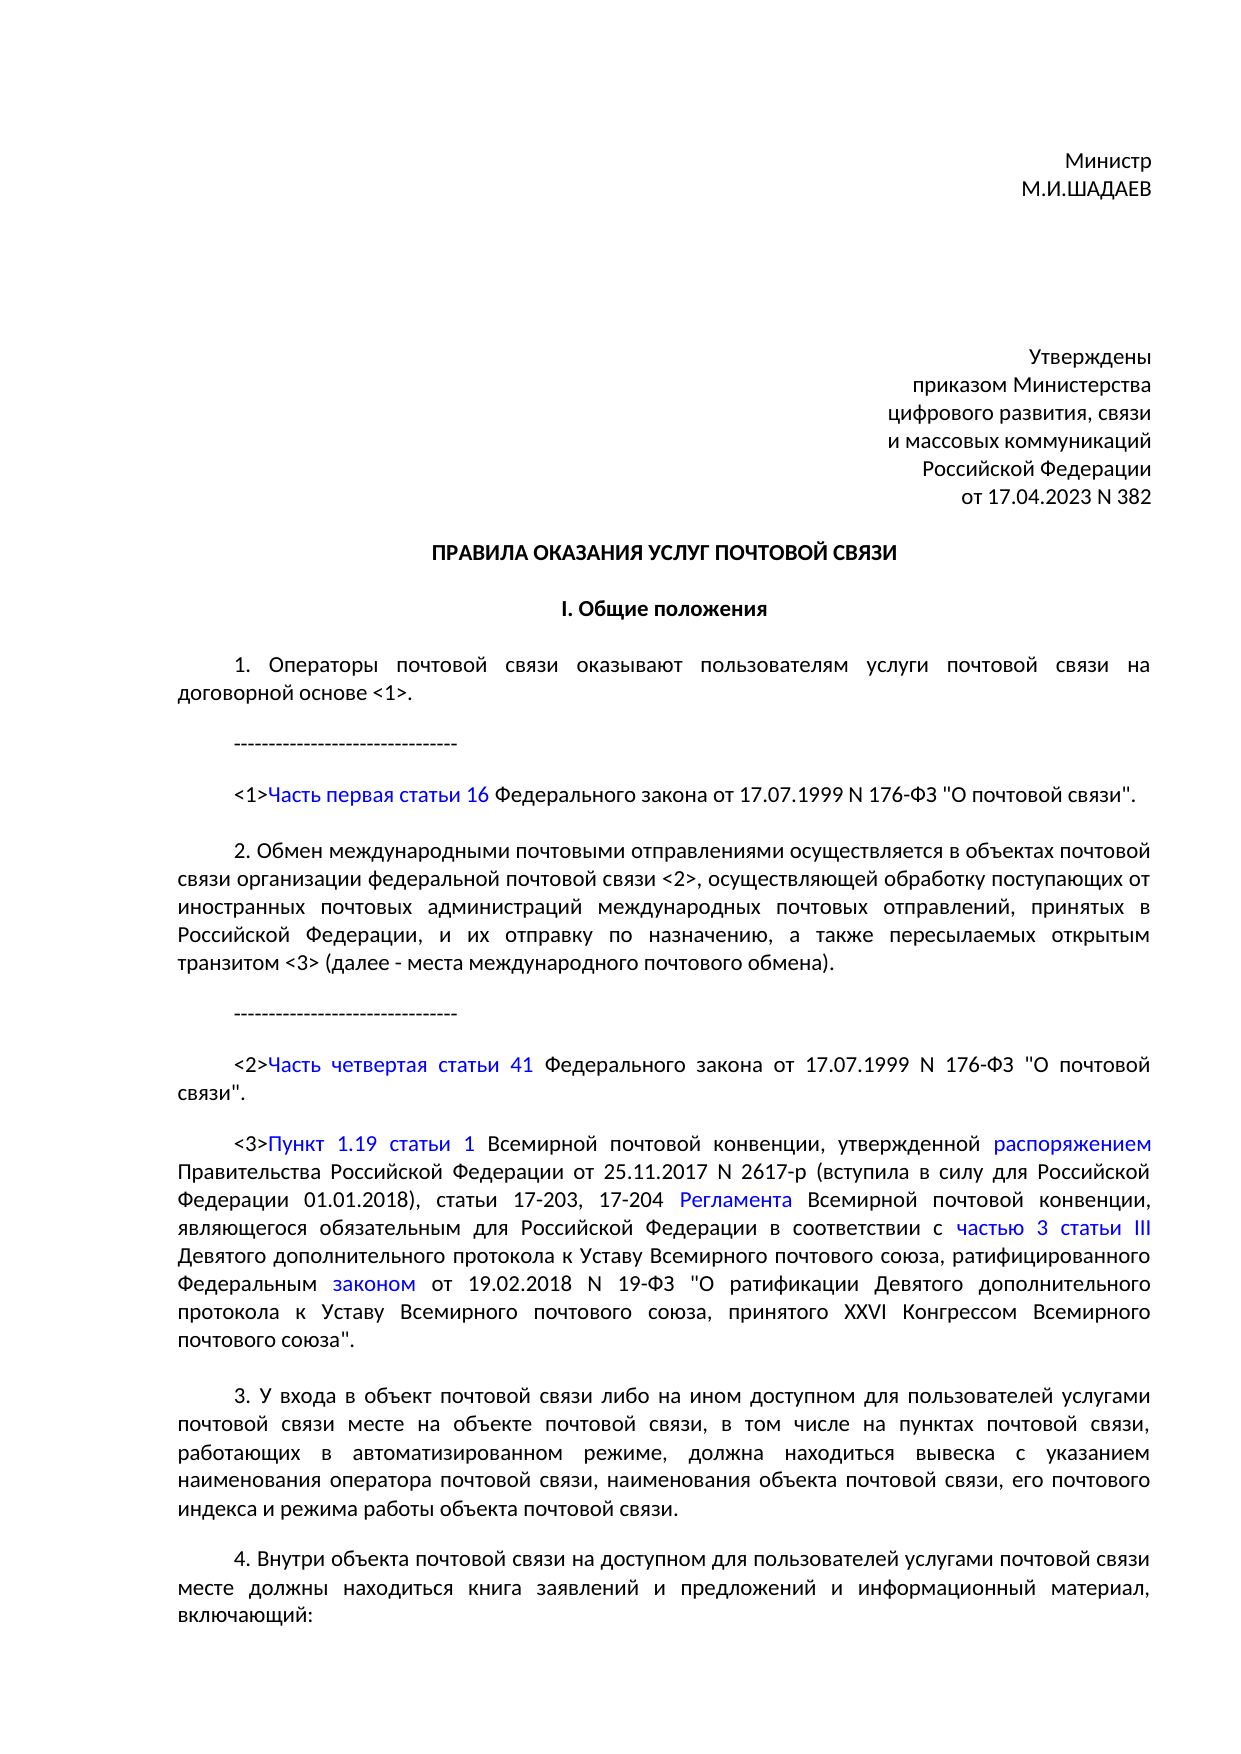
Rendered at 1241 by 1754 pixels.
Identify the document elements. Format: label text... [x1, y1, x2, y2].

text 3. У входа в объект почтовой связи либо на ином доступном для пользователей услугами почтовой связи месте на объекте почтовой связи, в том числе на пунктах почтовой связи, работающих в автоматизированном режиме, должна находиться вывеска с указанием наименования оператора почтовой связи, наименования объекта почтовой связи, его почтового индекса и режима работы объекта почтовой связи. [177, 1382, 1152, 1522]
text Министр [177, 146, 1152, 174]
text и массовых коммуникаций [177, 426, 1152, 454]
text 4. Внутри объекта почтовой связи на доступном для пользователей услугами почтовой связи месте должны находиться книга заявлений и предложений и информационный материал, включающий: [177, 1544, 1152, 1629]
text цифрового развития, связи [177, 398, 1152, 426]
title I. Общие положения [177, 594, 1152, 622]
text <3>Пункт 1.19 статьи 1 Всемирной почтовой конвенции, утвержденной распоряжением Правительства Российской Федерации от 25.11.2017 N 2617-р (вступила в силу для Российской Федерации 01.01.2018), статьи 17-203, 17-204 Регламента Всемирной почтовой конвенции, являющегося обязательным для Российской Федерации в соответствии с частью 3 статьи III Девятого дополнительного протокола к Уставу Всемирного почтового союза, ратифицированного Федеральным законом от 19.02.2018 N 19-ФЗ "О ратификации Девятого дополнительного протокола к Уставу Всемирного почтового союза, принятого XXVI Конгрессом Всемирного почтового союза". [177, 1129, 1152, 1353]
text 2. Обмен международными почтовыми отправлениями осуществляется в объектах почтовой связи организации федеральной почтовой связи <2>, осуществляющей обработку поступающих от иностранных почтовых администраций международных почтовых отправлений, принятых в Российской Федерации, и их отправку по назначению, а также пересылаемых открытым транзитом <3> (далее - места международного почтового обмена). [177, 836, 1152, 977]
text Российской Федерации [177, 454, 1152, 482]
text приказом Министерства [177, 370, 1152, 398]
text -------------------------------- [177, 999, 1152, 1027]
text 1. Операторы почтовой связи оказывают пользователям услуги почтовой связи на договорной основе <1>. [177, 651, 1152, 707]
text <2>Часть четвертая статьи 41 Федерального закона от 17.07.1999 N 176-ФЗ "О почтовой связи". [177, 1050, 1152, 1106]
text <1>Часть первая статьи 16 Федерального закона от 17.07.1999 N 176-ФЗ "О почтовой связи". [177, 780, 1152, 808]
text -------------------------------- [177, 729, 1152, 757]
text М.И.ШАДАЕВ [177, 174, 1152, 202]
title ПРАВИЛА ОКАЗАНИЯ УСЛУГ ПОЧТОВОЙ СВЯЗИ [177, 538, 1152, 566]
text от 17.04.2023 N 382 [177, 482, 1152, 510]
text Утверждены [177, 342, 1152, 370]
